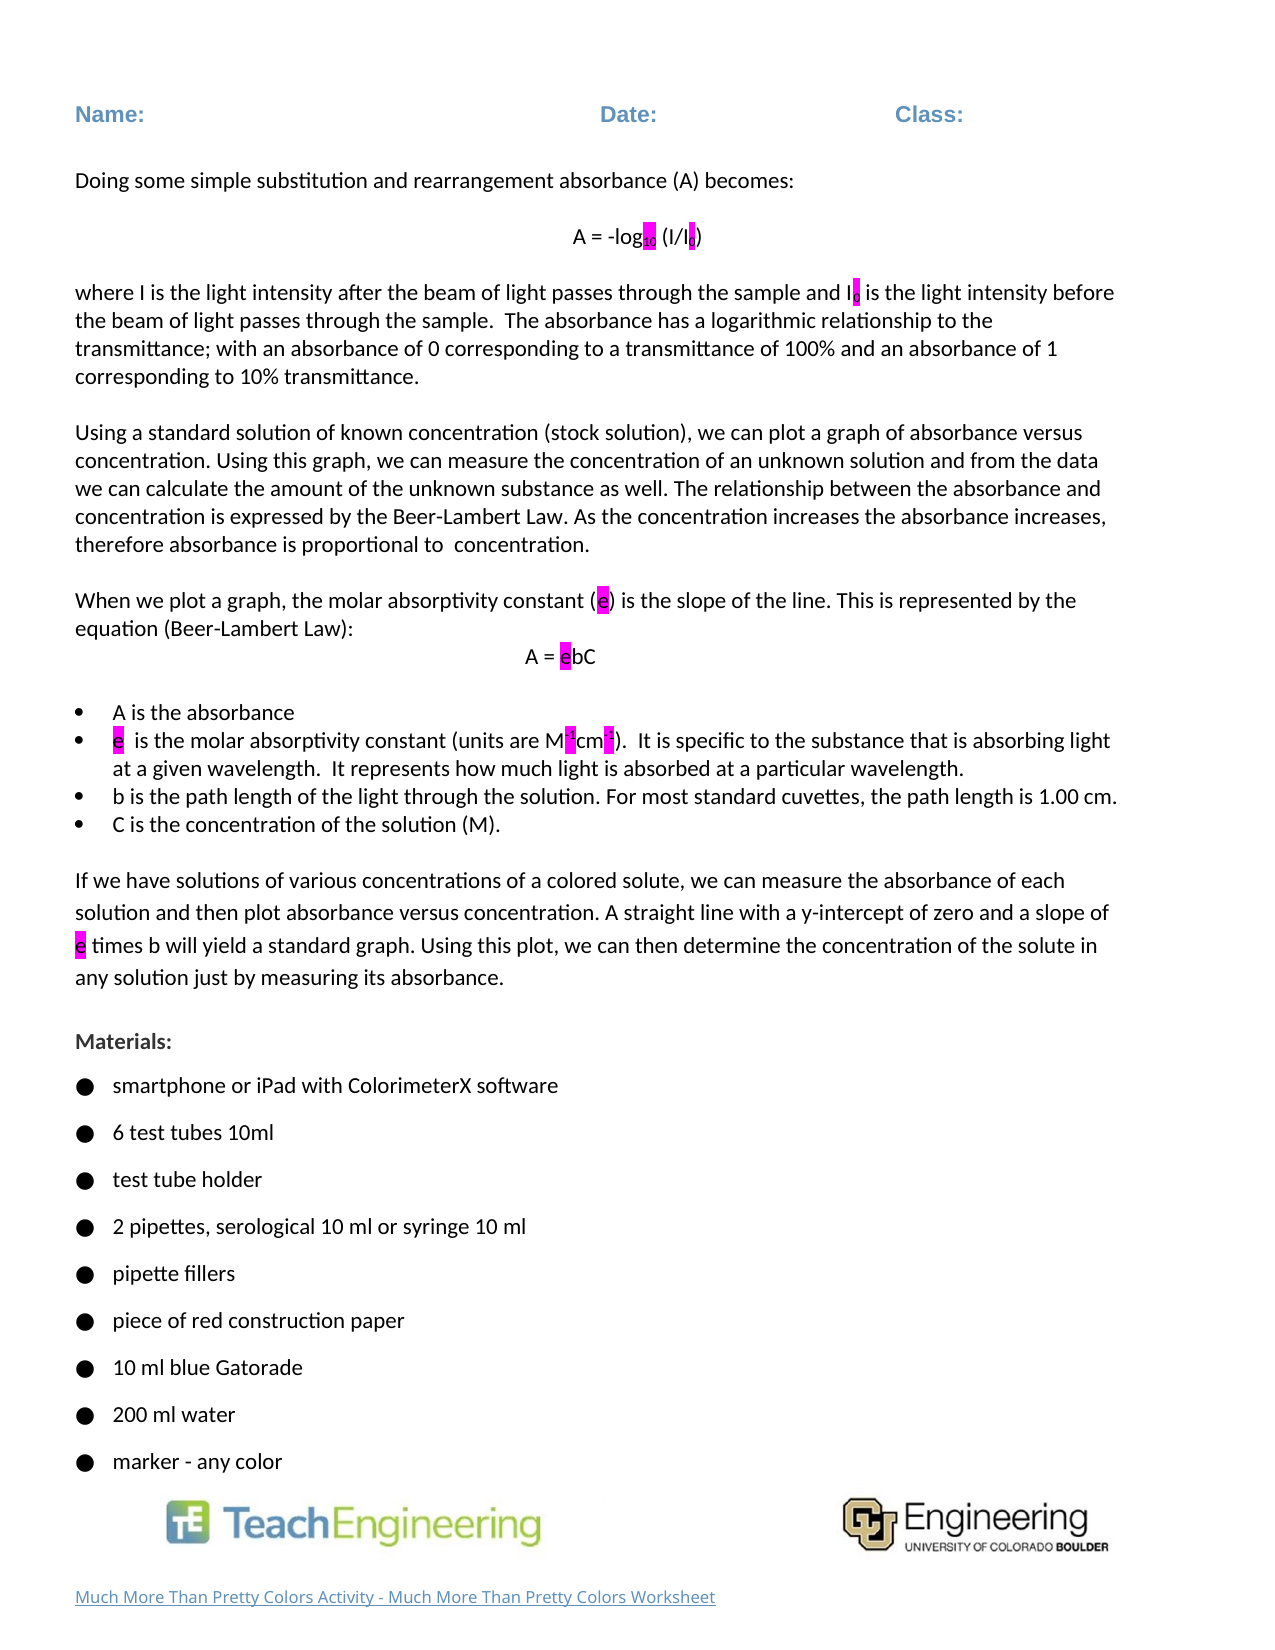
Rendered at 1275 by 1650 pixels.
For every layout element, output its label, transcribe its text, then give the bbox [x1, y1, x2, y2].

text A = ebC [450, 642, 560, 670]
text A = -log10 (I/I0) [150, 222, 643, 250]
text When we plot a graph, the molar absorptivity constant (e) is the slope of the line. This is represented by the equation (Beer-Lambert Law): [75, 586, 1125, 642]
text If we have solutions of various concentrations of a colored solute, we can measure the absorbance of each solution and then plot absorbance versus concentration. A straight line with a y-intercept of zero and a slope of e times b will yield a standard graph. Using this plot, we can then determine the concentration of the solute in any solution just by measuring its absorbance. [75, 866, 1125, 991]
list test tube holder [75, 1153, 1125, 1200]
list 2 pipettes, serological 10 ml or syringe 10 ml [75, 1200, 1125, 1247]
subtitle 6 test tubes 10ml [75, 1106, 1125, 1153]
list A is the absorbance [75, 698, 1125, 726]
list piece of red construction paper [75, 1294, 1125, 1341]
list 10 ml blue Gatorade [75, 1341, 1125, 1388]
text Doing some simple substitution and rearrangement absorbance (A) becomes: [75, 166, 1125, 194]
text A = -log10 (I/I0) [695, 222, 1125, 250]
list C is the concentration of the solution (M). [75, 810, 1125, 838]
text where I is the light intensity after the beam of light passes through the sample and I0 is the light intensity before the beam of light passes through the sample. The absorbance has a logarithmic relationship to the transmittance; with an absorbance of 0 corresponding to a transmittance of 100% and an absorbance of 1 corresponding to 10% transmittance. [75, 278, 1125, 390]
list smartphone or iPad with ColorimeterX software [75, 1059, 1125, 1106]
list pipette fillers [75, 1247, 1125, 1294]
text Using a standard solution of known concentration (stock solution), we can plot a graph of absorbance versus concentration. Using this graph, we can measure the concentration of an unknown solution and from the data we can calculate the amount of the unknown substance as well. The relationship between the absorbance and concentration is expressed by the Beer-Lambert Law. As the concentration increases the absorbance increases, therefore absorbance is proportional to concentration. [75, 418, 1125, 558]
list 200 ml water [75, 1388, 1125, 1435]
picture [150, 1483, 1125, 1571]
list b is the path length of the light through the solution. For most standard cuvettes, the path length is 1.00 cm. [75, 782, 1125, 810]
text A = ebC [571, 642, 1125, 670]
text Materials: [75, 1027, 1125, 1055]
list e is the molar absorptivity constant (units are M-1cm-1). It is specific to the substance that is absorbing light at a given wavelength. It represents how much light is absorbed at a particular wavelength. [75, 726, 1125, 782]
list marker - any color [75, 1435, 1125, 1482]
